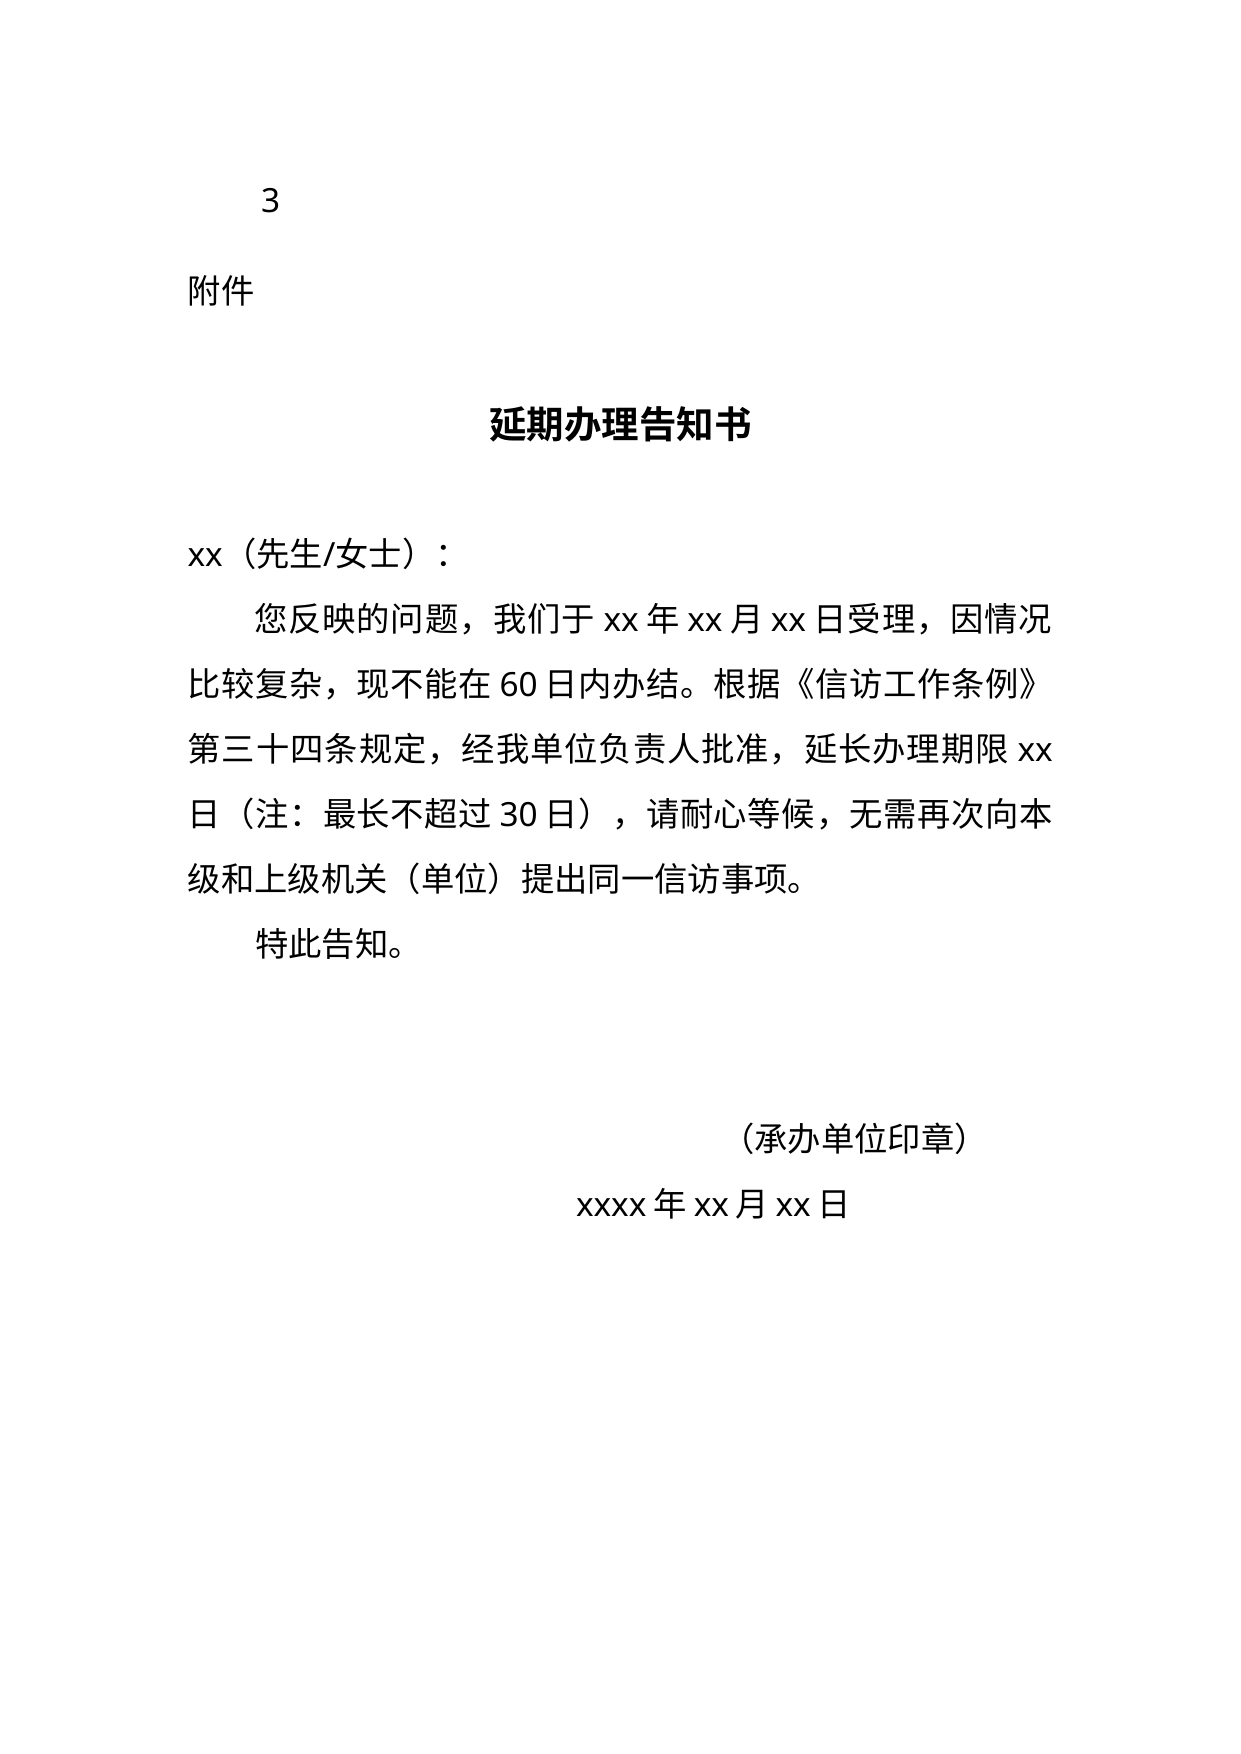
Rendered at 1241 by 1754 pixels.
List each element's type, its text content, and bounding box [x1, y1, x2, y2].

text 延期办理告知书 [187, 389, 1053, 454]
text xx（先生/女士）： [187, 519, 1053, 584]
text （承办单位印章） [187, 1104, 988, 1169]
text 附件3 [187, 162, 988, 324]
text 您反映的问题，我们于xx年xx月xx日受理，因情况比较复杂，现不能在60日内办结。根据《信访工作条例》第三十四条规定，经我单位负责人批准，延长办理期限xx日（注：最长不超过30日），请耐心等候，无需再次向本级和上级机关（单位）提出同一信访事项。 [187, 584, 1053, 909]
text 特此告知。 [187, 909, 1053, 974]
text xxxx年xx月xx日 [187, 1169, 988, 1234]
